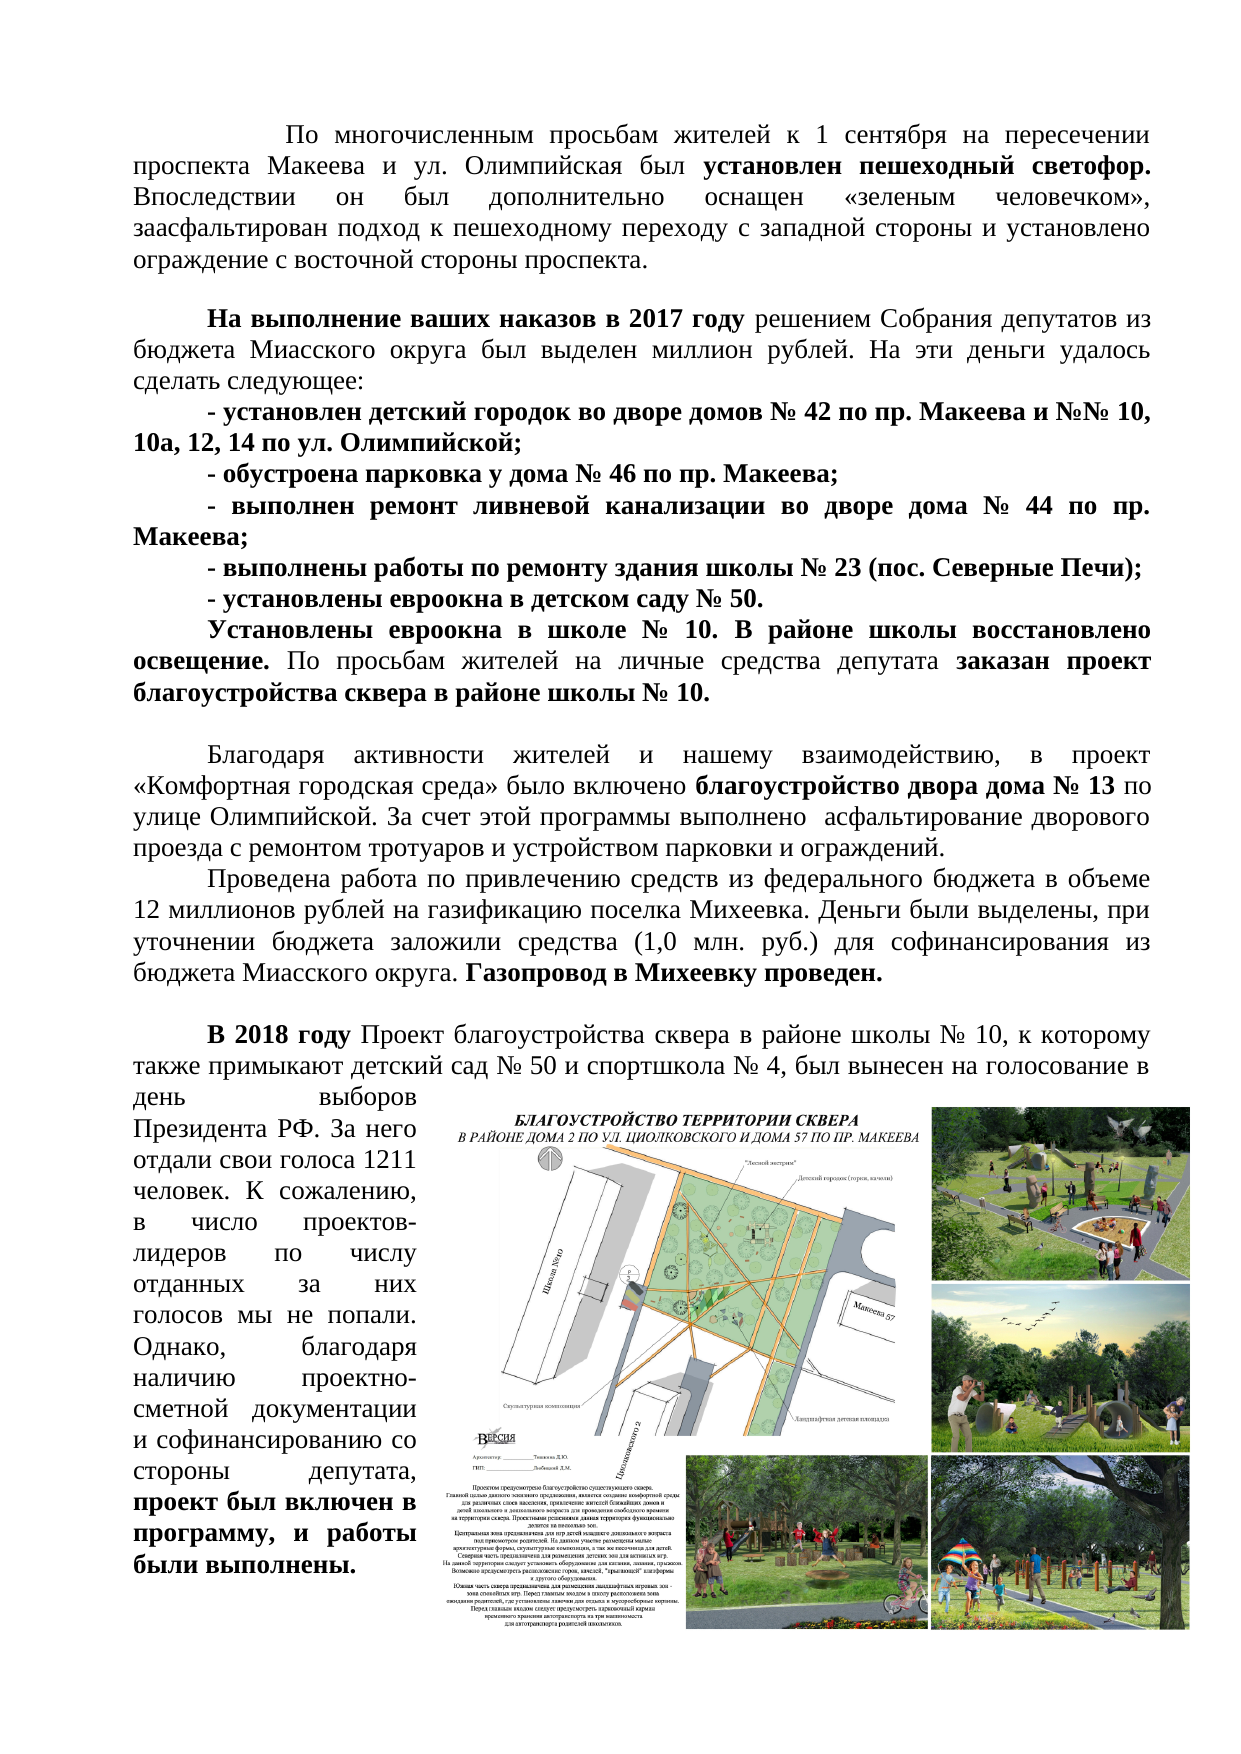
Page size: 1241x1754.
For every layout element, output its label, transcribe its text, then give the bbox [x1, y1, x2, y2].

text - установлены евроокна в детском саду № 50. [133, 582, 1152, 613]
text На выполнение ваших наказов в 2017 году решением Собрания депутатов из бюджета Миасского округа был выделен миллион рублей. На эти деньги удалось сделать следующее: [133, 302, 1152, 395]
text - обустроена парковка у дома № 46 по пр. Макеева; [133, 458, 1152, 489]
text Благодаря активности жителей и нашему взаимодействию, в проект «Комфортная городская среда» было включено благоустройство двора дома № 13 по улице Олимпийской. За счет этой программы выполнено асфальтирование дворового проезда с ремонтом тротуаров и устройством парковки и ограждений. [133, 738, 1152, 862]
text По многочисленным просьбам жителей к 1 сентября на пересечении проспекта Макеева и ул. Олимпийская был установлен пешеходный светофор. Впоследствии он был дополнительно оснащен «зеленым человечком», заасфальтирован подход к пешеходному переходу с западной стороны и установлено ограждение с восточной стороны проспекта. [133, 118, 1152, 274]
text - выполнены работы по ремонту здания школы № 23 (пос. Северные Печи); [133, 551, 1152, 582]
text - выполнен ремонт ливневой канализации во дворе дома № 44 по пр. Макеева; [133, 489, 1152, 551]
text Проведена работа по привлечению средств из федерального бюджета в объеме 12 миллионов рублей на газификацию поселка Михеевка. Деньги были выделены, при уточнении бюджета заложили средства (1,0 млн. руб.) для софинансирования из бюджета Миасского округа. Газопровод в Михеевку проведен. [133, 862, 1152, 987]
text Установлены евроокна в школе № 10. В районе школы восстановлено освещение. По просьбам жителей на личные средства депутата заказан проект благоустройства сквера в районе школы № 10. [133, 613, 1152, 707]
picture [435, 1103, 1192, 1634]
text - установлен детский городок во дворе домов № 42 по пр. Макеева и №№ 10, 10а, 12, 14 по ул. Олимпийской; [133, 395, 1152, 458]
